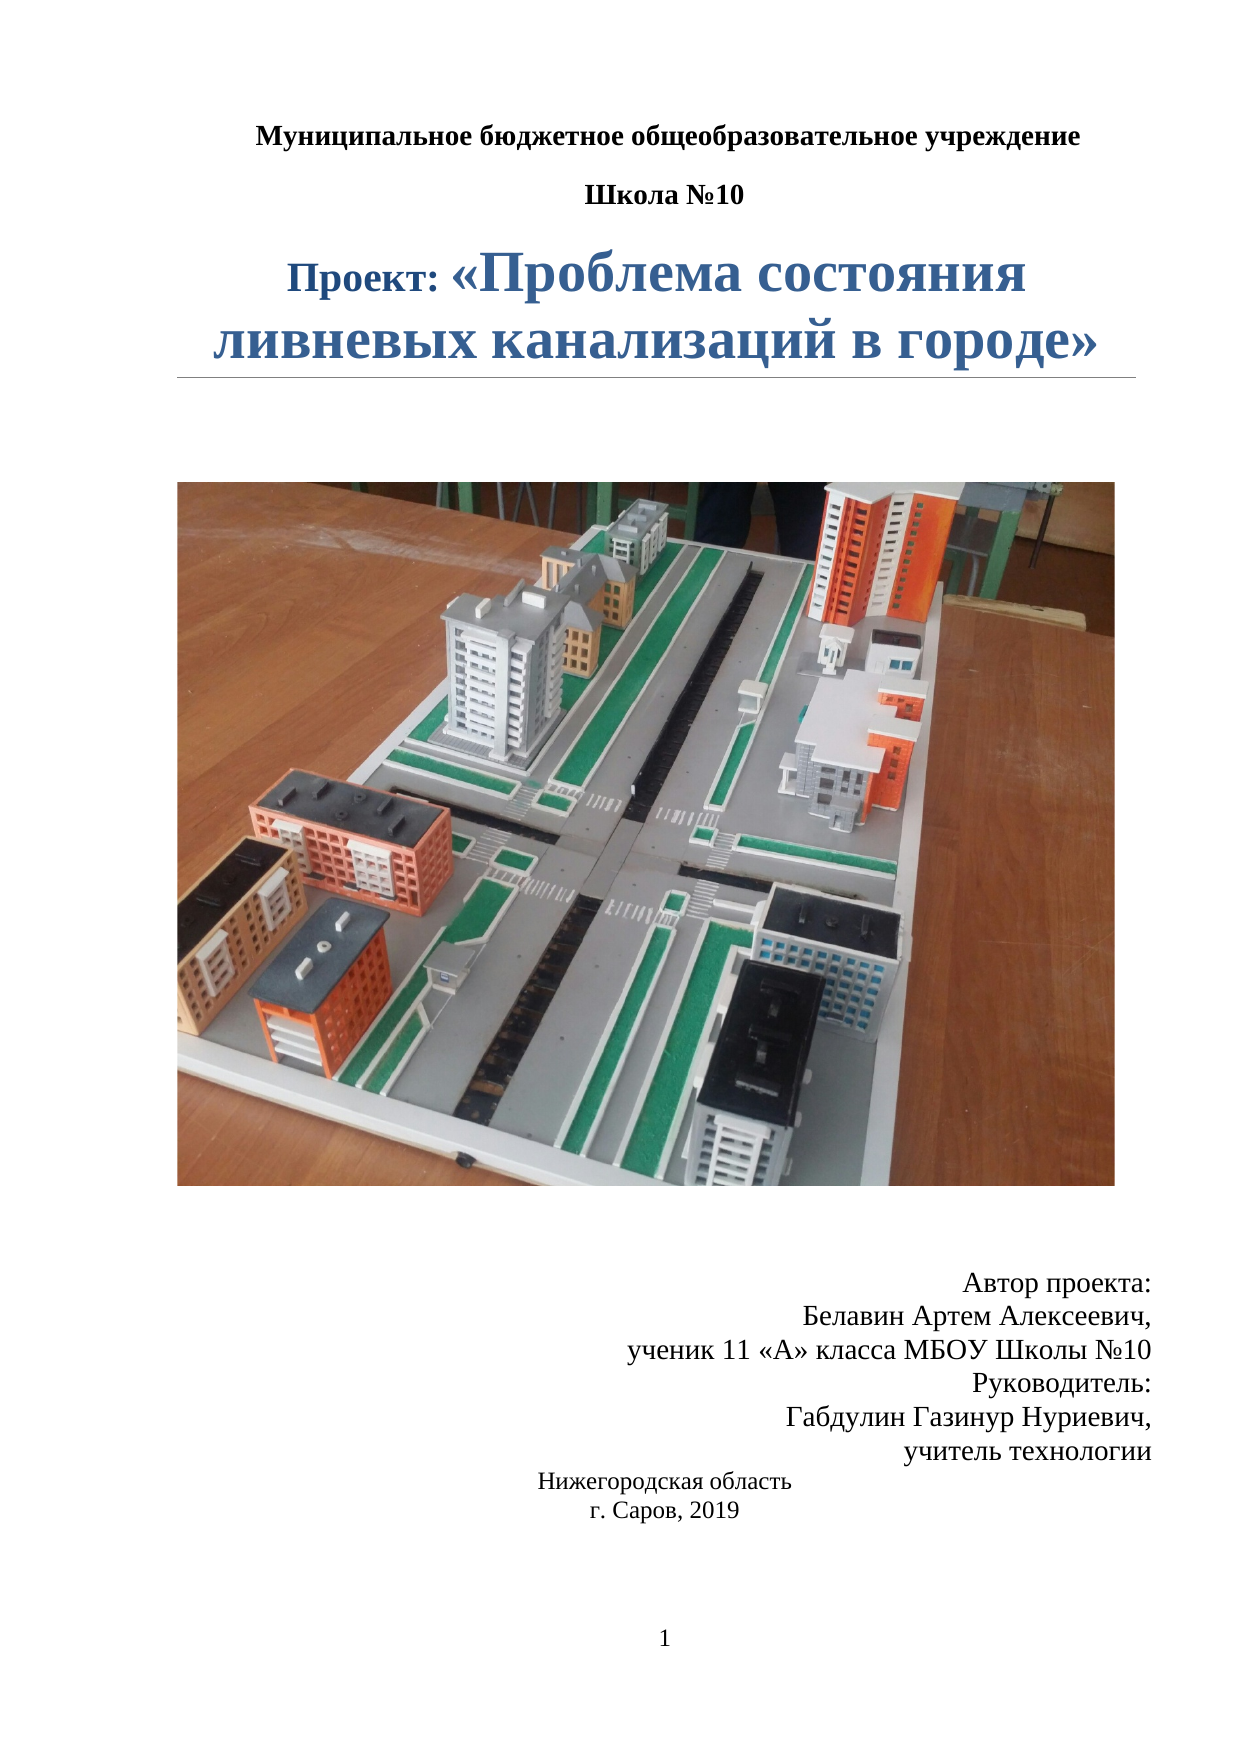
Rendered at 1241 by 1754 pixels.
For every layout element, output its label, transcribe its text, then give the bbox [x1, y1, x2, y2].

text учитель технологии [177, 1433, 1152, 1466]
text Руководитель: [177, 1366, 1152, 1399]
text Белавин Артем Алексеевич, [177, 1298, 1152, 1332]
text Автор проекта: [177, 1265, 1152, 1298]
text Школа №10 [177, 177, 1152, 211]
text ученик 11 «A» класса МБОУ Школы №10 [177, 1332, 1152, 1366]
picture [177, 482, 1115, 1186]
text г. Саров, 2019 [177, 1495, 1152, 1524]
subtitle Проект: «Проблема состояния ливневых канализаций в городе» [177, 237, 1136, 377]
text Нижегородская область [177, 1466, 1152, 1495]
text Муниципальное бюджетное общеобразовательное учреждение [177, 118, 1152, 152]
text Габдулин Газинур Нуриевич, [177, 1399, 1152, 1433]
